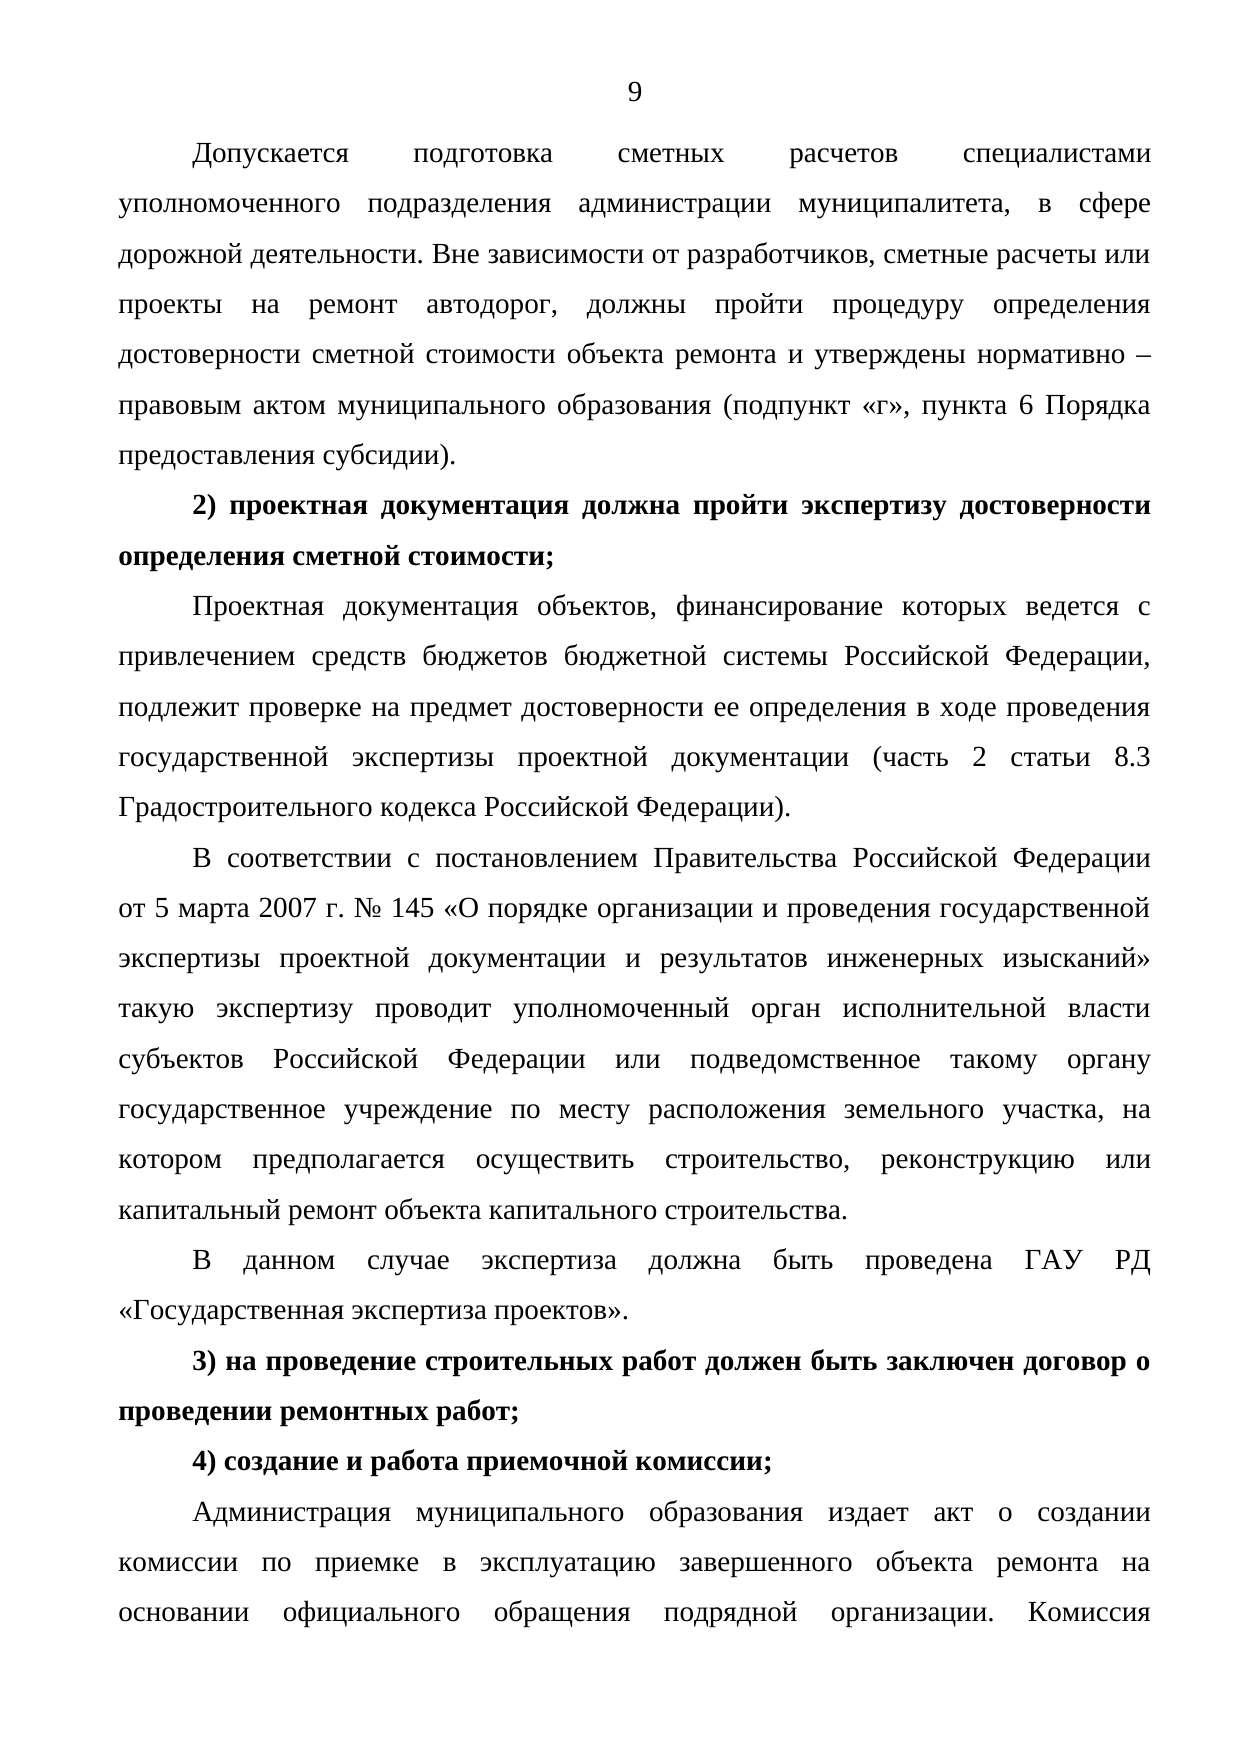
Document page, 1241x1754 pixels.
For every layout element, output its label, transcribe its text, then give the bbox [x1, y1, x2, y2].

text 3) на проведение строительных работ должен быть заключен договор о проведении ремонтных работ; [118, 1343, 1152, 1427]
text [118, 1494, 1152, 1628]
text Допускается подготовка сметных расчетов специалистами уполномоченного подразделения администрации муниципалитета, в сфере дорожной деятельности. Вне зависимости от разработчиков, сметные расчеты или проекты на ремонт автодорог, должны пройти процедуру определения достоверности сметной стоимости объекта ремонта и утверждены нормативно – правовым актом муниципального образования (подпункт «г», пункта 6 Порядка предоставления субсидии). [118, 135, 1152, 471]
text 2) проектная документация должна пройти экспертизу достоверности определения сметной стоимости; [118, 487, 1152, 571]
text В данном случае экспертиза должна быть проведена ГАУ РД «Государственная экспертиза проектов». [118, 1242, 1152, 1326]
text 4) создание и работа приемочной комиссии; [118, 1443, 1152, 1477]
text В соответствии с постановлением Правительства Российской Федерации от 5 марта 2007 г. № 145 «О порядке организации и проведения государственной экспертизы проектной документации и результатов инженерных изысканий» такую экспертизу проводит уполномоченный орган исполнительной власти субъектов Российской Федерации или подведомственное такому органу государственное учреждение по месту расположения земельного участка, на котором предполагается осуществить строительство, реконструкцию или капитальный ремонт объекта капитального строительства. [118, 840, 1152, 1225]
text Проектная документация объектов, финансирование которых ведется с привлечением средств бюджетов бюджетной системы Российской Федерации, подлежит проверке на предмет достоверности ее определения в ходе проведения государственной экспертизы проектной документации (часть 2 статьи 8.3 Градостроительного кодекса Российской Федерации). [118, 588, 1152, 823]
